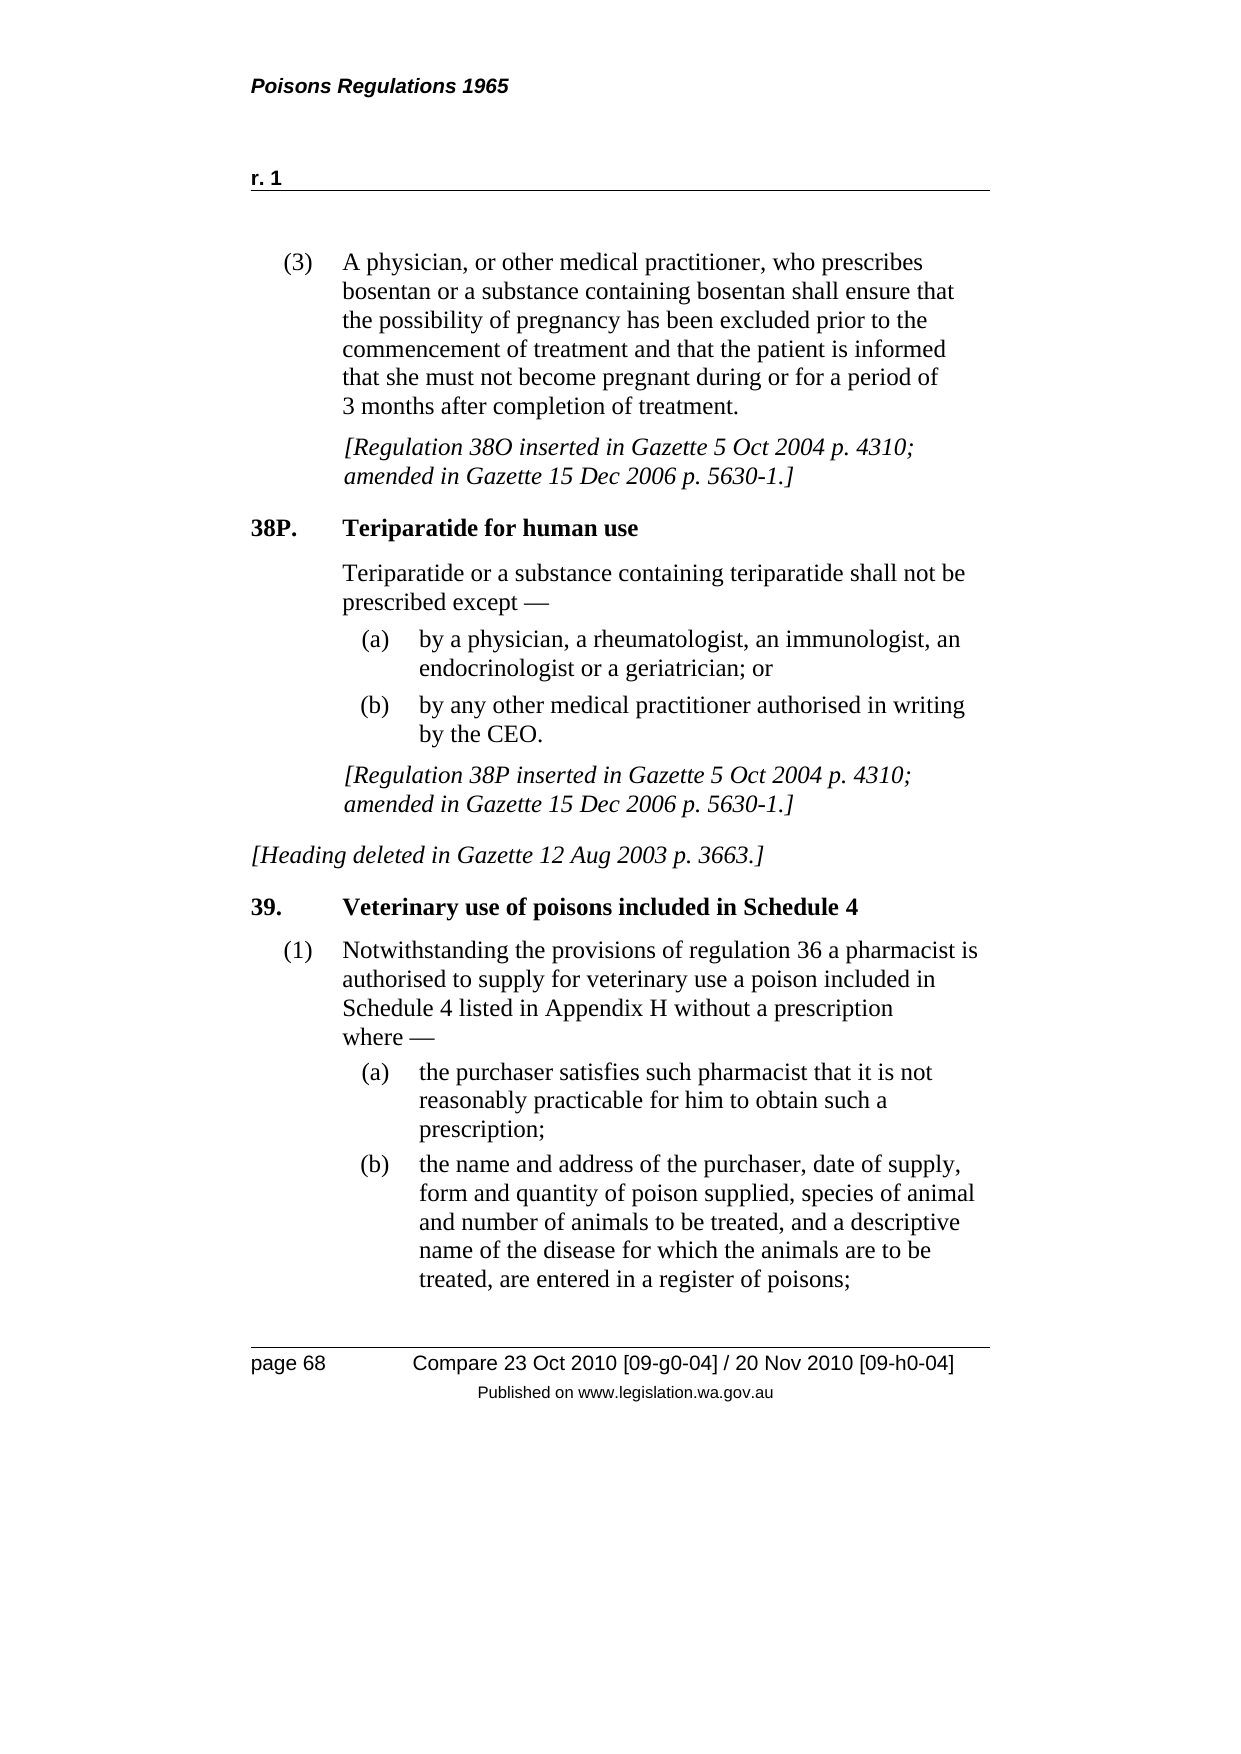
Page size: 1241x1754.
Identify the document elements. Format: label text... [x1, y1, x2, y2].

subtitle 39. Veterinary use of poisons included in Schedule 4 [251, 892, 990, 921]
text (1) Notwithstanding the provisions of regulation 36 a pharmacist is authorised to supply for veterinary use a poison included in Schedule 4 listed in Appendix H without a prescription where — [251, 935, 990, 1050]
text (a) by a physician, a rheumatologist, an immunologist, an endocrinologist or a geriatrician; or [251, 624, 990, 682]
text [Heading deleted in Gazette 12 Aug 2003 p. 3663.] [251, 840, 990, 869]
text (b) the name and address of the purchaser, date of supply, form and quantity of poison supplied, species of animal and number of animals to be treated, and a descriptive name of the disease for which the animals are to be treated, are entered in a register of poisons; [251, 1149, 990, 1293]
text [Regulation 38O inserted in Gazette 5 Oct 2004 p. 4310; amended in Gazette 15 Dec 2006 p. 5630-1.] [251, 432, 990, 490]
subtitle 38P. Teriparatide for human use [251, 513, 990, 542]
text [Regulation 38P inserted in Gazette 5 Oct 2004 p. 4310; amended in Gazette 15 Dec 2006 p. 5630-1.] [251, 760, 990, 817]
text (b) by any other medical practitioner authorised in writing by the CEO. [251, 690, 990, 747]
text Teriparatide or a substance containing teriparatide shall not be prescribed except — [251, 558, 990, 616]
text (a) the purchaser satisfies such pharmacist that it is not reasonably practicable for him to obtain such a prescription; [251, 1057, 990, 1143]
text (3) A physician, or other medical practitioner, who prescribes bosentan or a substance containing bosentan shall ensure that the possibility of pregnancy has been excluded prior to the commencement of treatment and that the patient is informed that she must not become pregnant during or for a period of 3 months after completion of treatment. [251, 247, 990, 420]
